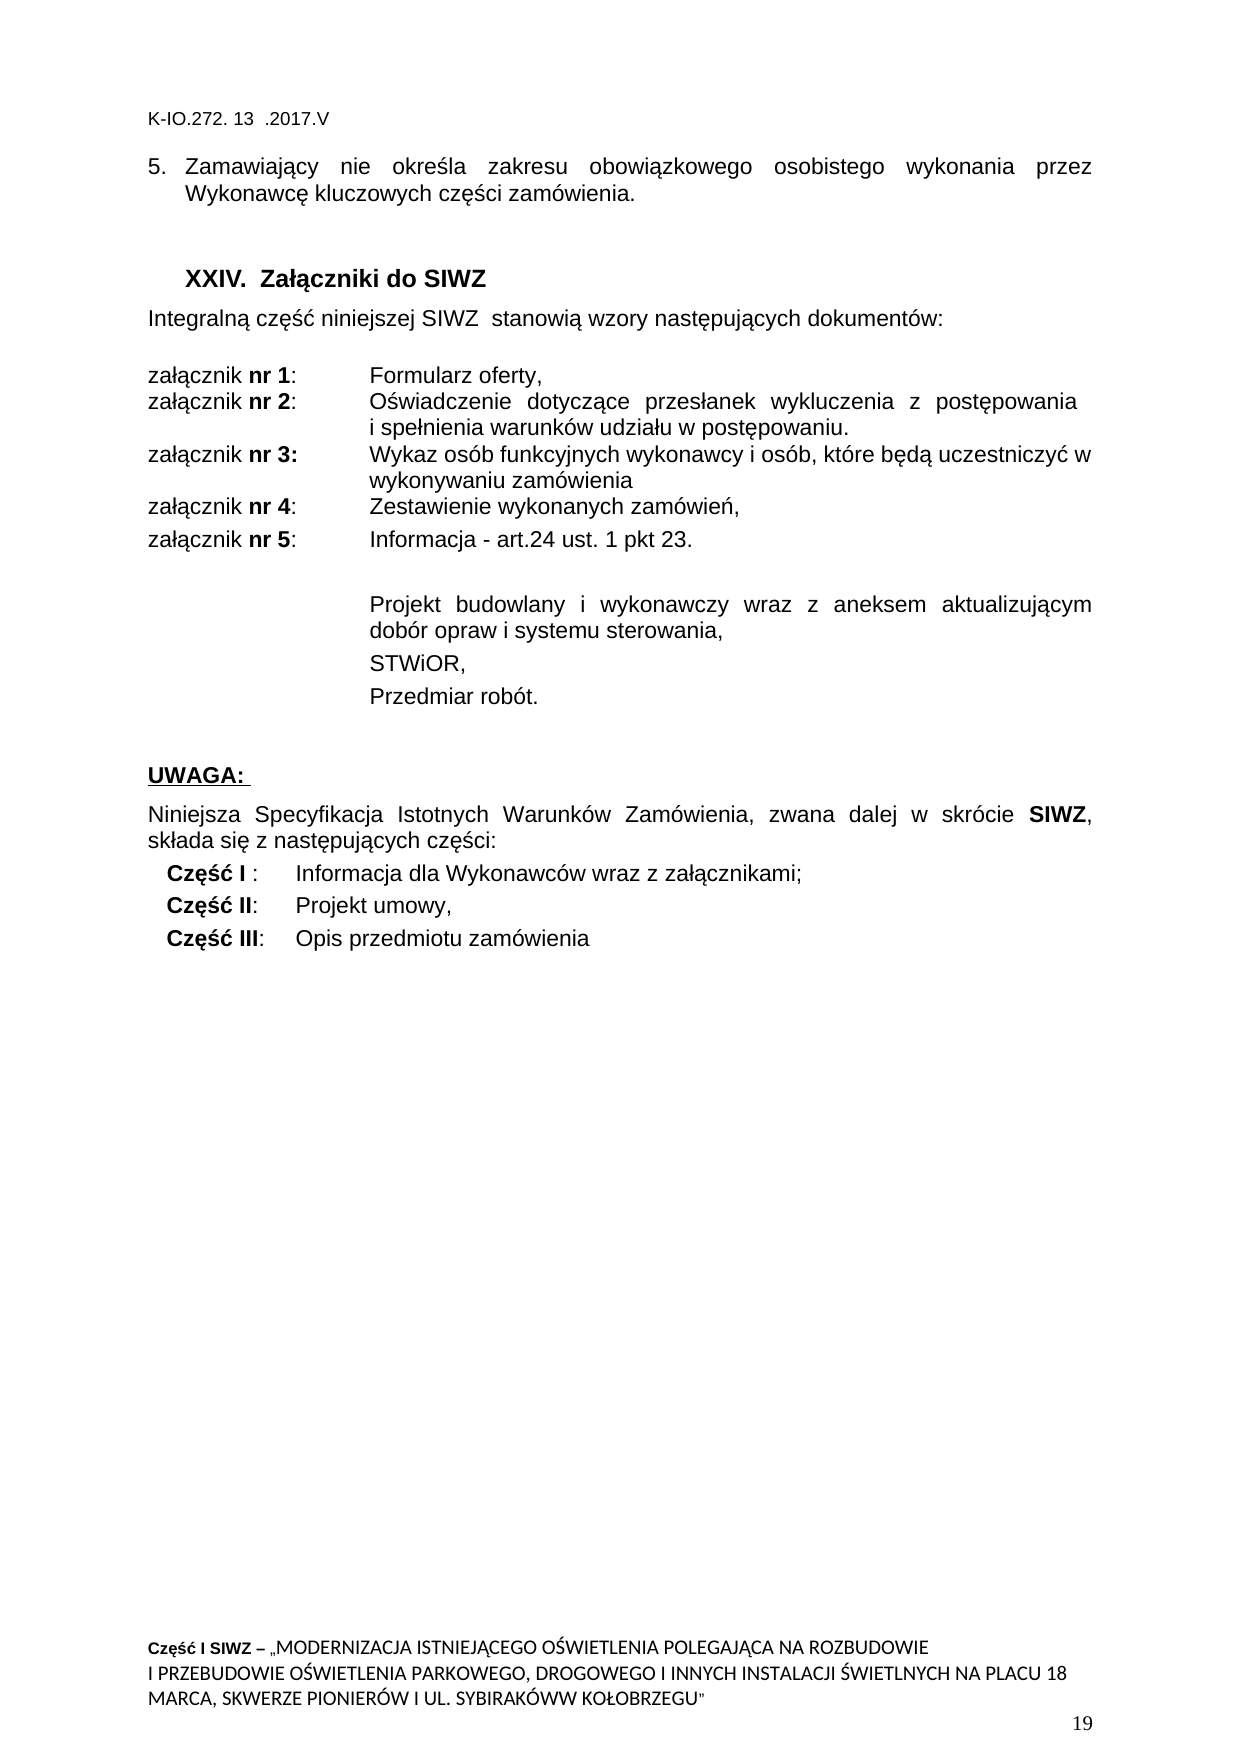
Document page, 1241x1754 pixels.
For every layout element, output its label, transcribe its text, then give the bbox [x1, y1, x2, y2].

text Niniejsza Specyfikacja Istotnych Warunków Zamówienia, zwana dalej w skrócie SIWZ, składa się z następujących części: [148, 801, 1092, 853]
text Część I : Informacja dla Wykonawców wraz z załącznikami; [167, 859, 1092, 886]
text UWAGA: [148, 762, 1092, 788]
text Część II: Projekt umowy, [166, 892, 1092, 918]
list Zamawiający nie określa zakresu obowiązkowego osobistego wykonania przez Wykonawcę kluczowych części zamówienia. [148, 153, 1092, 206]
text Integralną część niniejszej SIWZ stanowią wzory następujących dokumentów: [148, 305, 1092, 331]
text Część III: Opis przedmiotu zamówienia [166, 925, 1092, 951]
text załącznik nr 4: Zestawienie wykonanych zamówień, [148, 493, 1092, 520]
text załącznik nr 1: Formularz oferty, [148, 362, 1092, 388]
text załącznik nr 5: Informacja - art.24 ust. 1 pkt 23. [148, 526, 1092, 552]
subtitle załącznik nr 3: Wykaz osób funkcyjnych wykonawcy i osób, które będą uczestniczyć w wykonywaniu zamówienia [148, 441, 1092, 493]
text Projekt budowlany i wykonawczy wraz z aneksem aktualizującym dobór opraw i systemu sterowania, [148, 591, 1092, 644]
text STWiOR, [148, 650, 1092, 676]
text Przedmiar robót. [148, 683, 1092, 709]
subtitle Załączniki do SIWZ [185, 264, 1092, 292]
text załącznik nr 2: Oświadczenie dotyczące przesłanek wykluczenia z postępowania i spełnienia warunków udziału w postępowaniu. [148, 388, 1092, 441]
